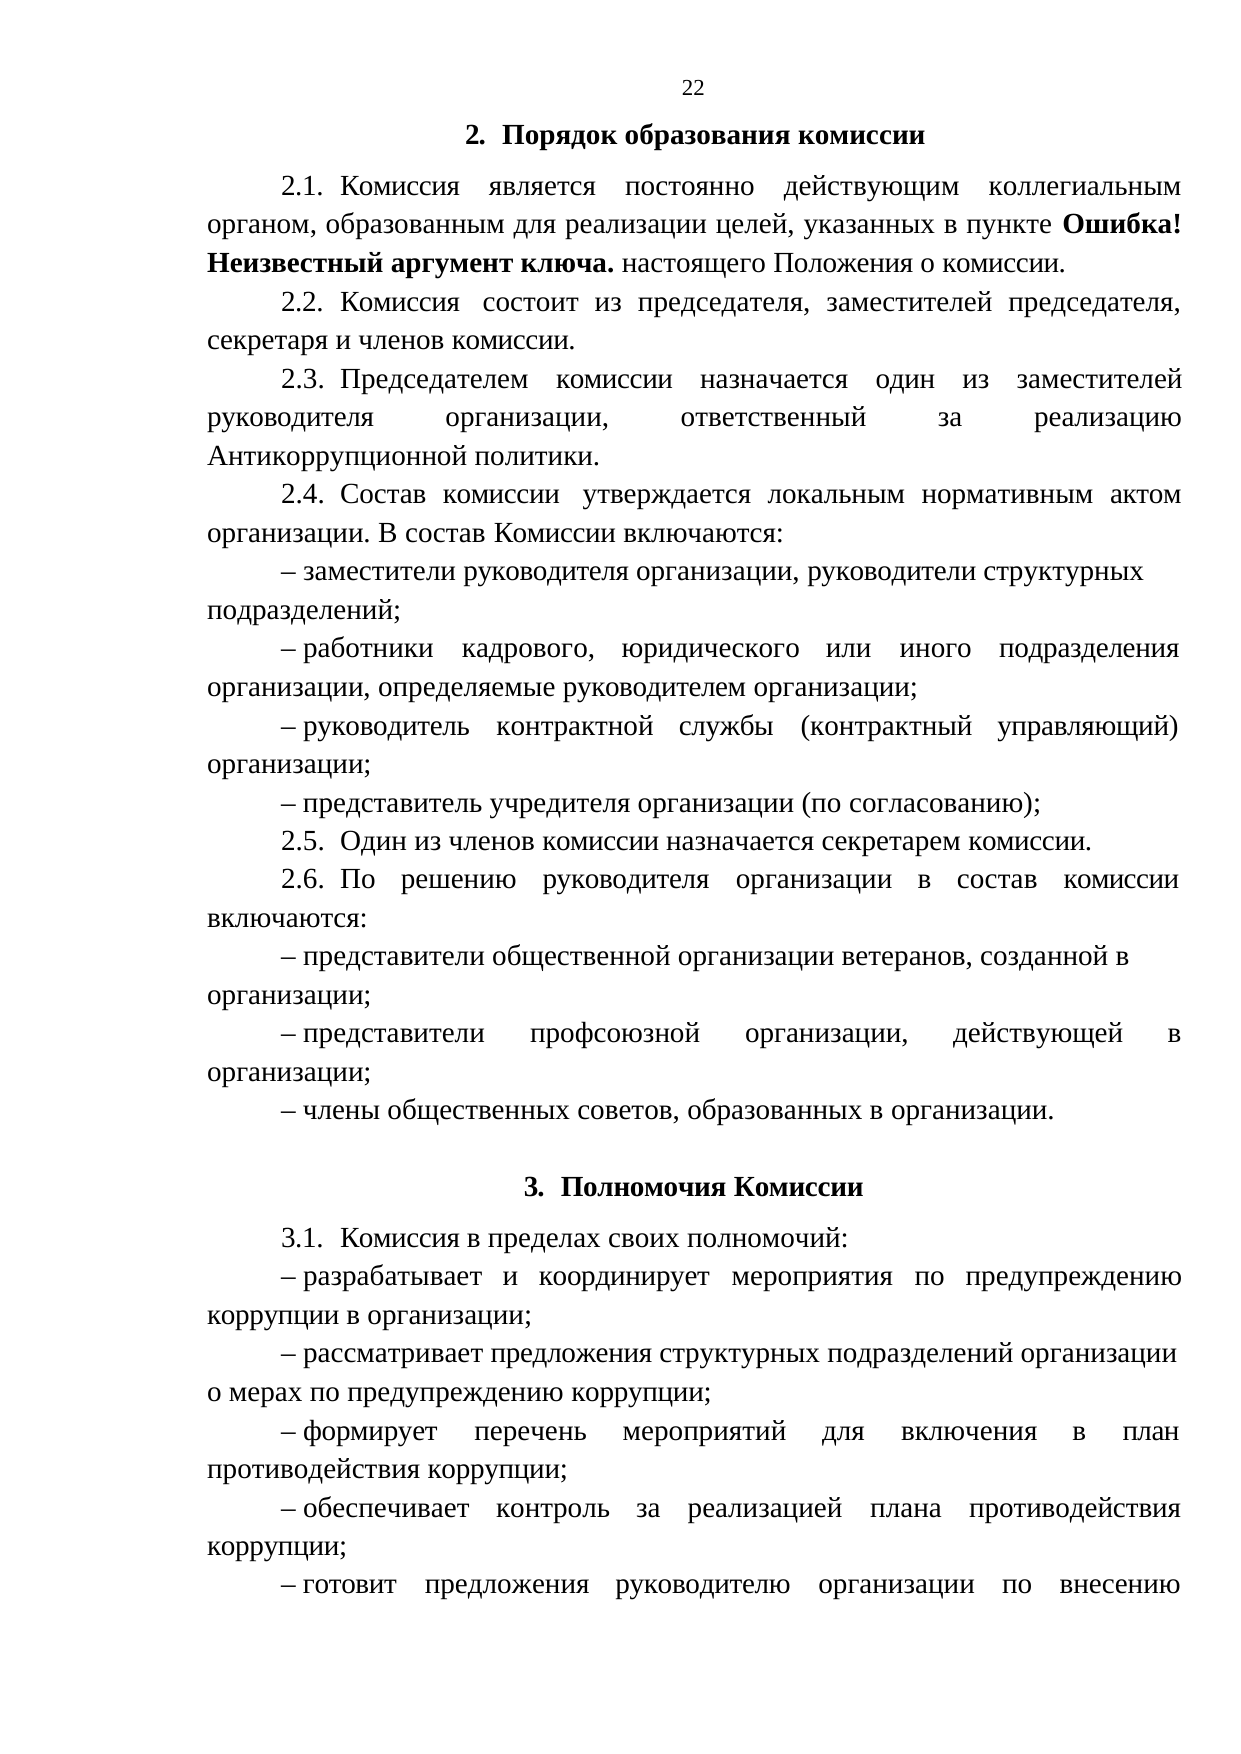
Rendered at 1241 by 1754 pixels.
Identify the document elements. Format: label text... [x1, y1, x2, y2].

list Комиссия в пределах своих полномочий: [281, 1220, 1213, 1253]
list По решению руководителя организации в состав комиссии включаются: [207, 861, 1181, 933]
list Полномочия Комиссии [523, 1169, 1213, 1202]
list обеспечивает контроль за реализацией плана противодействия коррупции; [207, 1490, 1181, 1562]
list Комиссия состоит из председателя, заместителей председателя, секретаря и членов комиссии. [207, 284, 1181, 356]
list представители общественной организации ветеранов, созданной в организации; [207, 938, 1182, 1011]
list представитель учредителя организации (по согласованию); [281, 785, 1213, 818]
list работники кадрового, юридического или иного подразделения организации, определяемые руководителем организации; [207, 631, 1182, 703]
list Порядок образования комиссии [465, 117, 1213, 151]
list руководитель контрактной службы (контрактный управляющий) организации; [207, 708, 1182, 780]
list Один из членов комиссии назначается секретарем комиссии. [281, 823, 1213, 856]
list Состав комиссии утверждается локальным нормативным актом организации. В состав Комиссии включаются: [207, 476, 1181, 548]
list члены общественных советов, образованных в организации. [281, 1093, 1213, 1126]
list Председателем комиссии назначается один из заместителей руководителя организации, ответственный за реализацию Антикоррупционной политики. [207, 361, 1182, 471]
list разрабатывает и координирует мероприятия по предупреждению коррупции в организации; [207, 1258, 1182, 1330]
list представители профсоюзной организации, действующей в организации; [207, 1016, 1182, 1088]
list готовит предложения руководителю организации по внесению [281, 1567, 1213, 1601]
list заместители руководителя организации, руководители структурных подразделений; [207, 553, 1182, 626]
list рассматривает предложения структурных подразделений организации о мерах по предупреждению коррупции; [207, 1335, 1182, 1407]
list формирует перечень мероприятий для включения в план противодействия коррупции; [207, 1413, 1181, 1485]
list Комиссия является постоянно действующим коллегиальным органом, образованным для реализации целей, указанных в пункте Ошибка! Неизвестный аргумент ключа. настоящего Положения о комиссии. [207, 168, 1182, 279]
